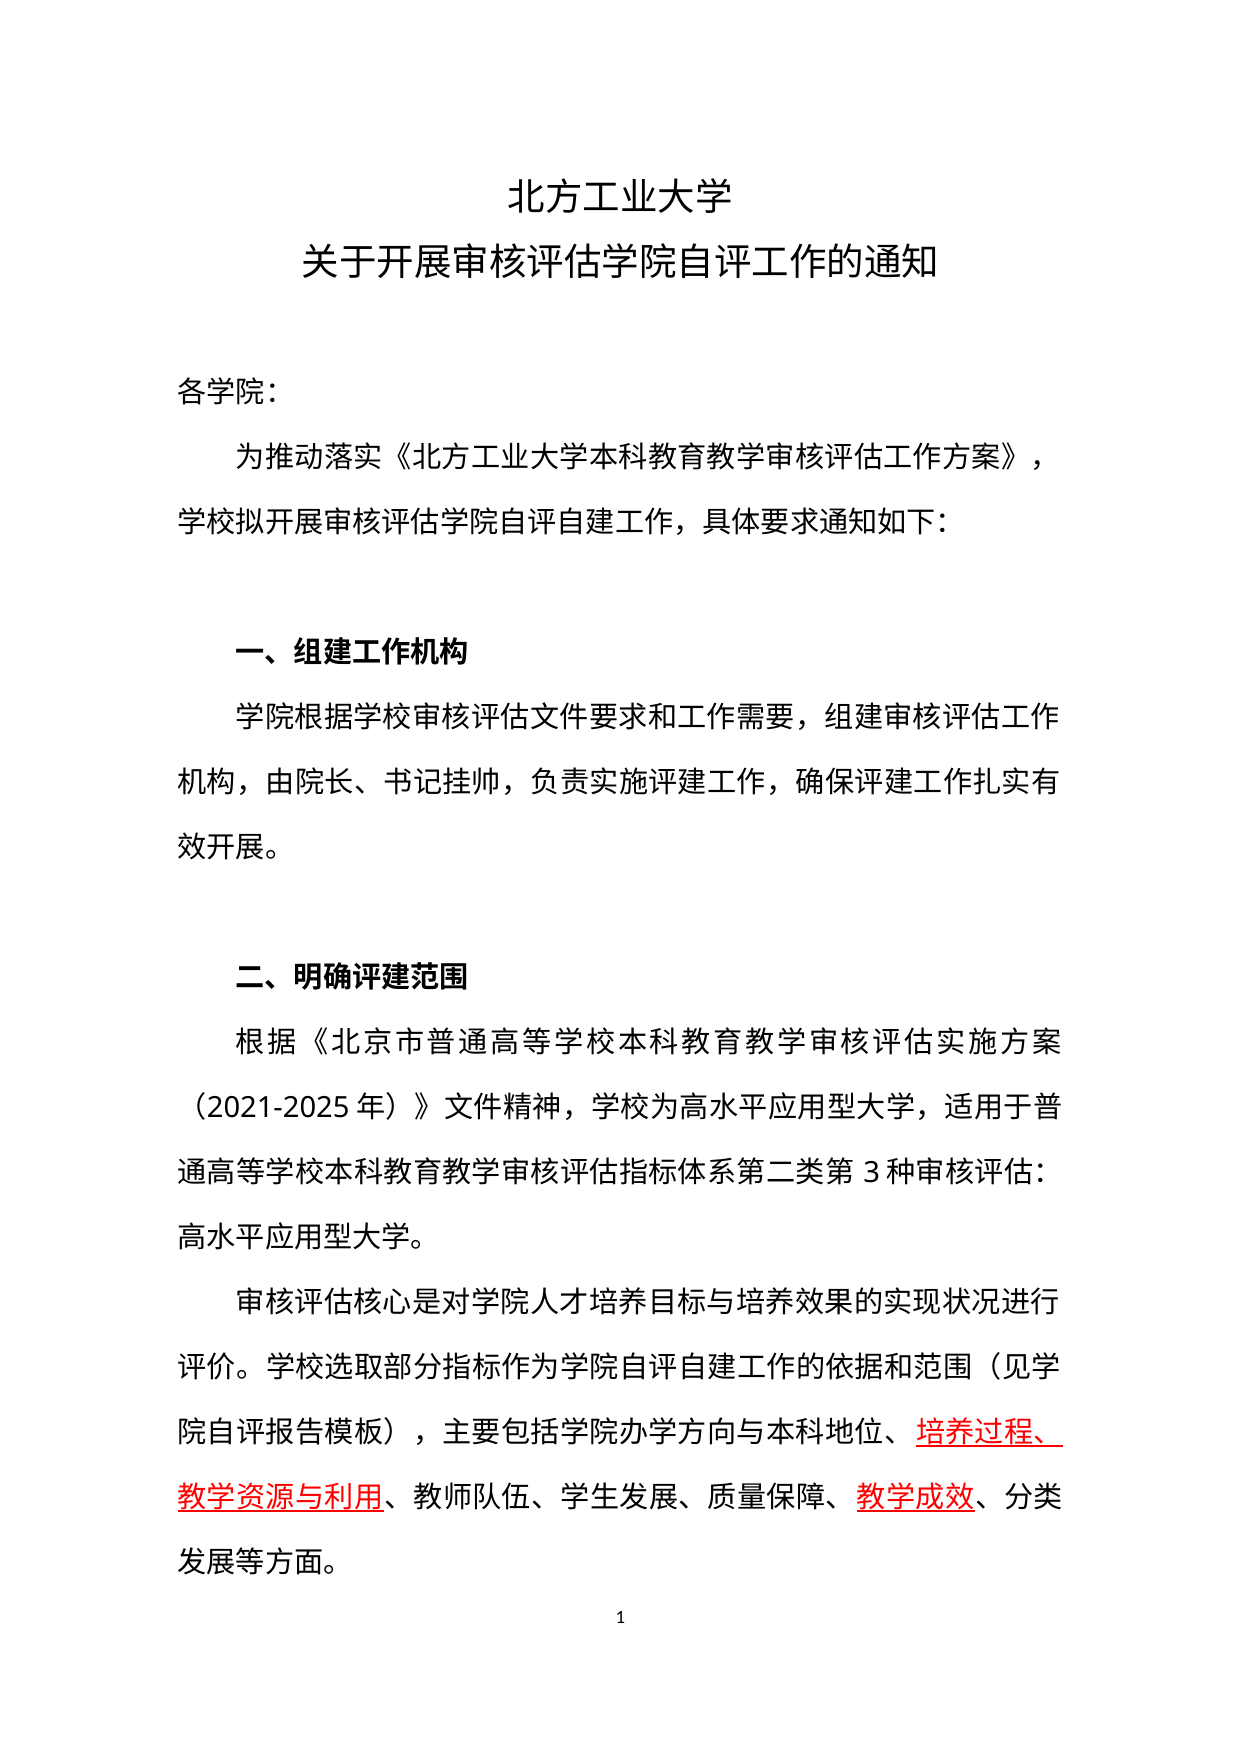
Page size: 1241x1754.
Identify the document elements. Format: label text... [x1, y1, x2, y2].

text 关于开展审核评估学院自评工作的通知 [177, 227, 1063, 292]
text 根据《北京市普通高等学校本科教育教学审核评估实施方案（2021-2025年）》文件精神，学校为高水平应用型大学，适用于普通高等学校本科教育教学审核评估指标体系第二类第3种审核评估：高水平应用型大学。 [177, 1007, 1063, 1267]
text 各学院： [177, 357, 1063, 422]
text 学院根据学校审核评估文件要求和工作需要，组建审核评估工作机构，由院长、书记挂帅，负责实施评建工作，确保评建工作扎实有效开展。 [177, 682, 1063, 877]
text 为推动落实《北方工业大学本科教育教学审核评估工作方案》，学校拟开展审核评估学院自评自建工作，具体要求通知如下： [177, 422, 1063, 552]
text 一、组建工作机构 [177, 617, 1063, 682]
text 北方工业大学 [177, 162, 1063, 227]
text 二、明确评建范围 [177, 942, 1063, 1007]
text 审核评估核心是对学院人才培养目标与培养效果的实现状况进行评价。学校选取部分指标作为学院自评自建工作的依据和范围（见学院自评报告模板），主要包括学院办学方向与本科地位、培养过程、教学资源与利用、教师队伍、学生发展、质量保障、教学成效、分类发展等方面。 [177, 1267, 1063, 1592]
